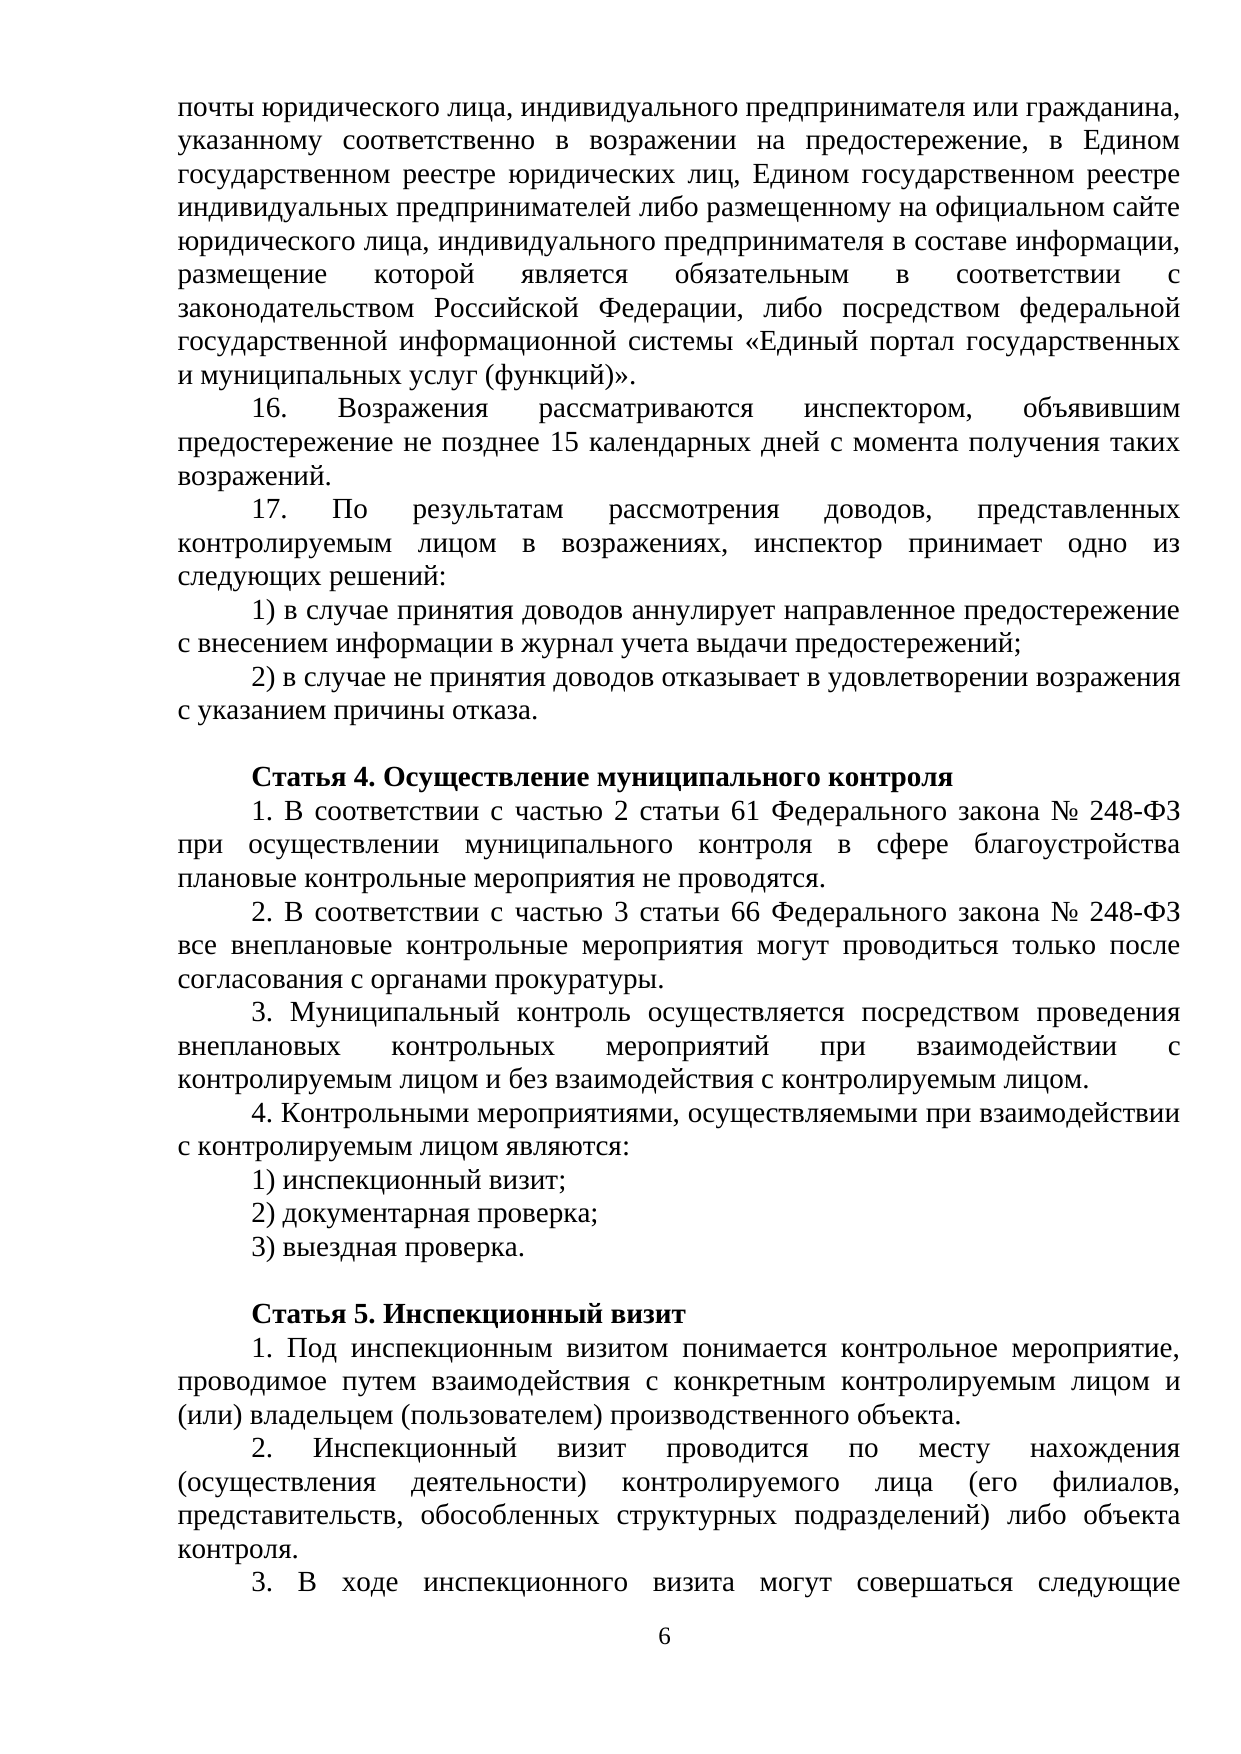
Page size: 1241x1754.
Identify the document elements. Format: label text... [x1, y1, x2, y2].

text 17. По результатам рассмотрения доводов, представленных контролируемым лицом в возражениях, инспектор принимает одно из следующих решений: [177, 491, 1181, 592]
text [177, 1564, 1181, 1598]
text 1. В соответствии с частью 2 статьи 61 Федерального закона № 248-ФЗ при осуществлении муниципального контроля в сфере благоустройства плановые контрольные мероприятия не проводятся. [177, 793, 1181, 894]
text 2) в случае не принятия доводов отказывает в удовлетворении возражения с указанием причины отказа. [177, 659, 1181, 726]
text 1) инспекционный визит; [177, 1162, 1181, 1196]
text 1. Под инспекционным визитом понимается контрольное мероприятие, проводимое путем взаимодействия с конкретным контролируемым лицом и (или) владельцем (пользователем) производственного объекта. [177, 1330, 1181, 1430]
text Статья 4. Осуществление муниципального контроля [177, 759, 1181, 793]
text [177, 89, 1181, 391]
text 3) выездная проверка. [177, 1229, 1181, 1263]
text 4. Контрольными мероприятиями, осуществляемыми при взаимодействии с контролируемым лицом являются: [177, 1095, 1181, 1162]
text Статья 5. Инспекционный визит [177, 1296, 1181, 1330]
text 2. В соответствии с частью 3 статьи 66 Федерального закона № 248-ФЗ все внеплановые контрольные мероприятия могут проводиться только после согласования с органами прокуратуры. [177, 894, 1181, 994]
text 1) в случае принятия доводов аннулирует направленное предостережение с внесением информации в журнал учета выдачи предостережений; [177, 592, 1181, 659]
text 16. Возражения рассматриваются инспектором, объявившим предостережение не позднее 15 календарных дней с момента получения таких возражений. [177, 391, 1181, 491]
text 3. Муниципальный контроль осуществляется посредством проведения внеплановых контрольных мероприятий при взаимодействии с контролируемым лицом и без взаимодействия с контролируемым лицом. [177, 994, 1181, 1095]
text 2) документарная проверка; [177, 1196, 1181, 1229]
text 2. Инспекционный визит проводится по месту нахождения (осуществления деятельности) контролируемого лица (его филиалов, представительств, обособленных структурных подразделений) либо объекта контроля. [177, 1430, 1181, 1564]
